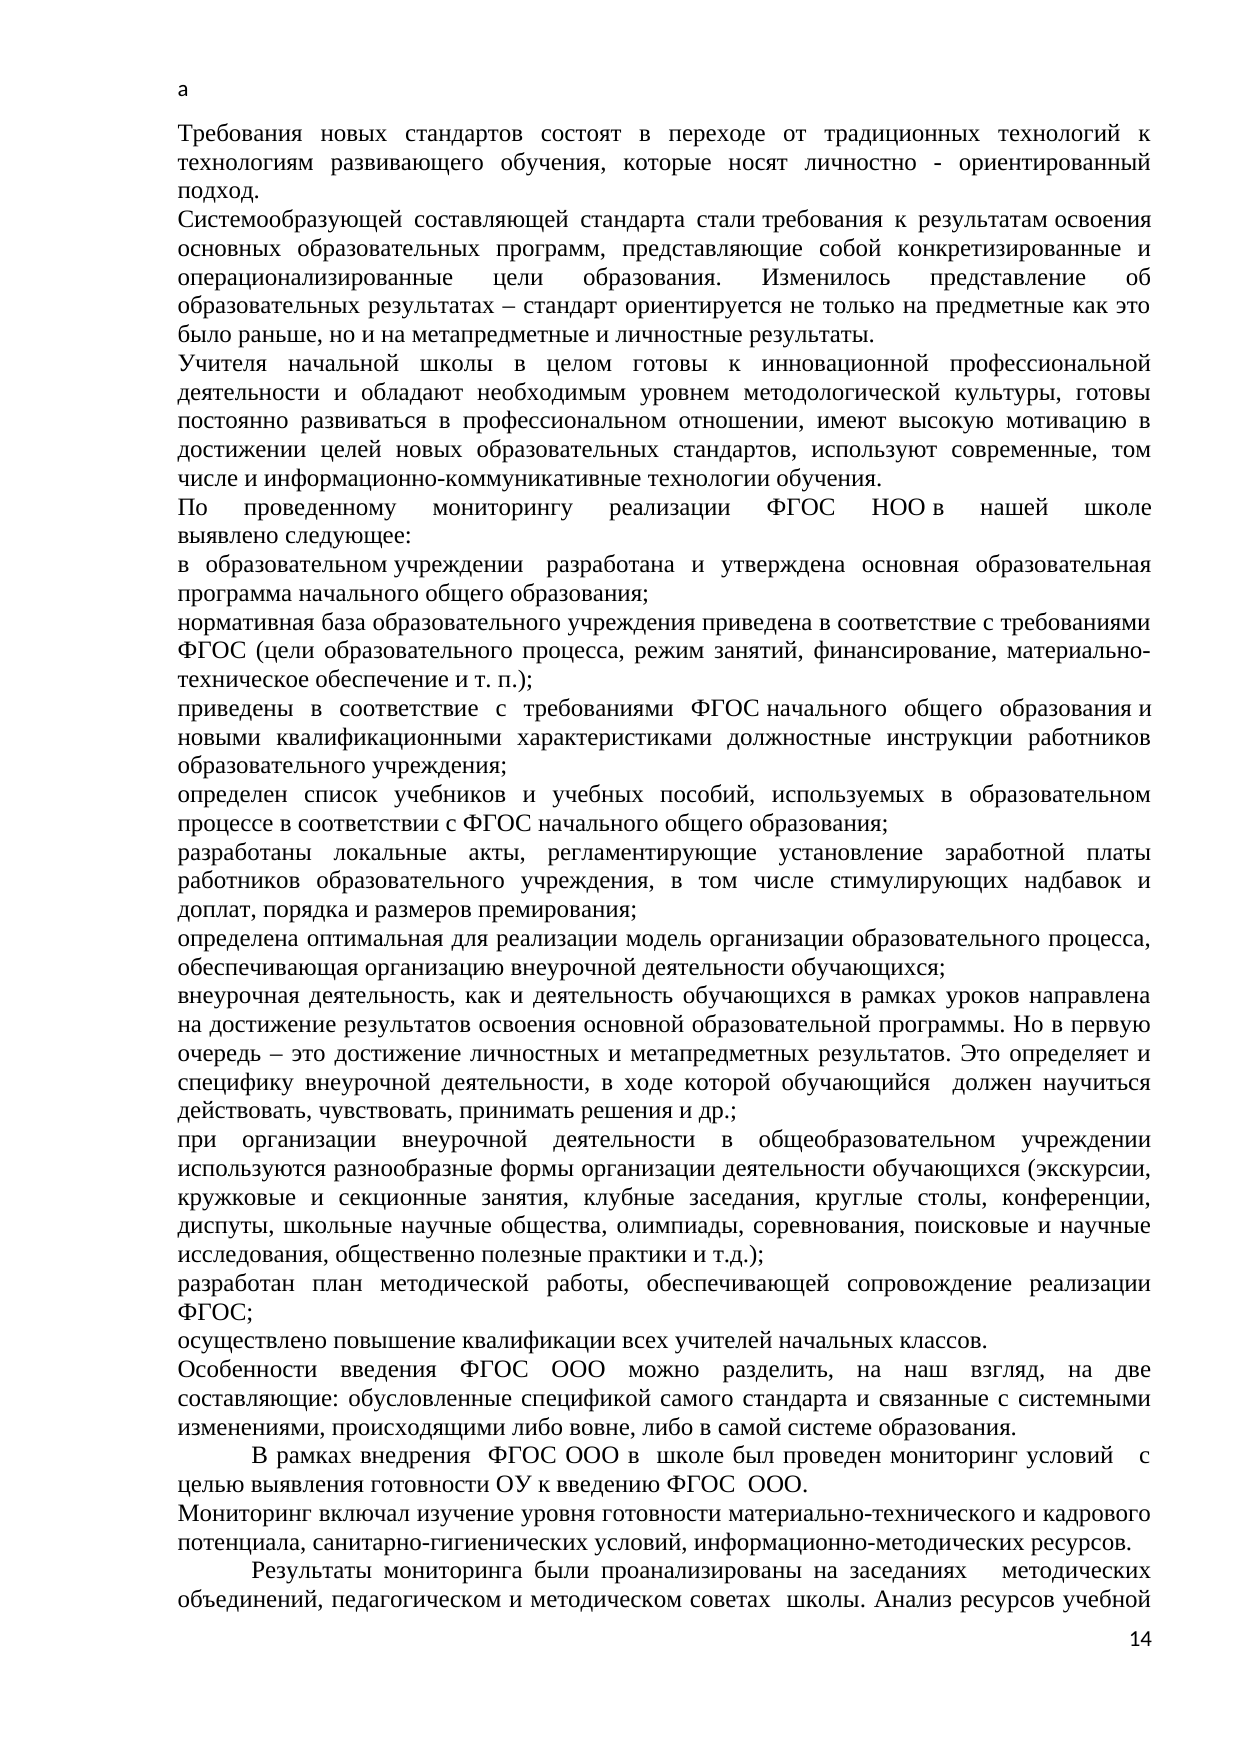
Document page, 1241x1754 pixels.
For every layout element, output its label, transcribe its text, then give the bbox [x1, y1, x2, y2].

text разработаны локальные акты, регламентирующие установление заработной платы работников образовательного учреждения, в том числе стимулирующих надбавок и доплат, порядка и размеров премирования; [177, 837, 1152, 923]
text Системообразующей составляющей стандарта стали требования к результатам освоения основных образовательных программ, представляющие собой конкретизированные и операционализированные цели образования. Изменилось представление об образовательных результатах – стандарт ориентируется не только на предметные как это было раньше, но и на метапредметные и личностные результаты. [177, 204, 1152, 348]
text внеурочная деятельность, как и деятельность обучающихся в рамках уроков направлена на достижение результатов освоения основной образовательной программы. Но в первую очередь – это достижение личностных и метапредметных результатов. Это определяет и специфику внеурочной деятельности, в ходе которой обучающийся должен научиться действовать, чувствовать, принимать решения и др.; [177, 981, 1152, 1124]
text Мониторинг включал изучение уровня готовности материально-технического и кадрового потенциала, санитарно-гигиенических условий, информационно-методических ресурсов. [177, 1498, 1152, 1556]
text Особенности введения ФГОС ООО можно разделить, на наш взгляд, на две составляющие: обусловленные спецификой самого стандарта и связанные с системными изменениями, происходящими либо вовне, либо в самой системе образования. [177, 1354, 1152, 1441]
text приведены в соответствие с требованиями ФГОС начального общего образования и новыми квалификационными характеристиками должностные инструкции работников образовательного учреждения; [177, 693, 1152, 779]
text По проведенному мониторингу реализации ФГОС НОО в нашей школе выявлено следующее: [177, 492, 1152, 549]
text в образовательном учреждении разработана и утверждена основная образовательная программа начального общего образования; [177, 549, 1152, 607]
text определен список учебников и учебных пособий, используемых в образовательном процессе в соответствии с ФГОС начального общего образования; [177, 779, 1152, 837]
text осуществлено повышение квалификации всех учителей начальных классов. [177, 1326, 1152, 1354]
text разработан план методической работы, обеспечивающей сопровождение реализации ФГОС; [177, 1268, 1152, 1326]
text Учителя начальной школы в целом готовы к инновационной профессиональной деятельности и обладают необходимым уровнем методологической культуры, готовы постоянно развиваться в профессиональном отношении, имеют высокую мотивацию в достижении целей новых образовательных стандартов, используют современные, том числе и информационно-коммуникативные технологии обучения. [177, 348, 1152, 492]
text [177, 1556, 1152, 1613]
text определена оптимальная для реализации модель организации образовательного процесса, обеспечивающая организацию внеурочной деятельности обучающихся; [177, 923, 1152, 981]
text при организации внеурочной деятельности в общеобразовательном учреждении используются разнообразные формы организации деятельности обучающихся (экскурсии, кружковые и секционные занятия, клубные заседания, круглые столы, конференции, диспуты, школьные научные общества, олимпиады, соревнования, поисковые и научные исследования, общественно полезные практики и т.д.); [177, 1124, 1152, 1268]
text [177, 118, 1152, 204]
text В рамках внедрения ФГОС ООО в школе был проведен мониторинг условий с целью выявления готовности ОУ к введению ФГОС ООО. [177, 1441, 1152, 1498]
text нормативная база образовательного учреждения приведена в соответствие с требованиями ФГОС (цели образовательного процесса, режим занятий, финансирование, материально-техническое обеспечение и т. п.); [177, 607, 1152, 693]
